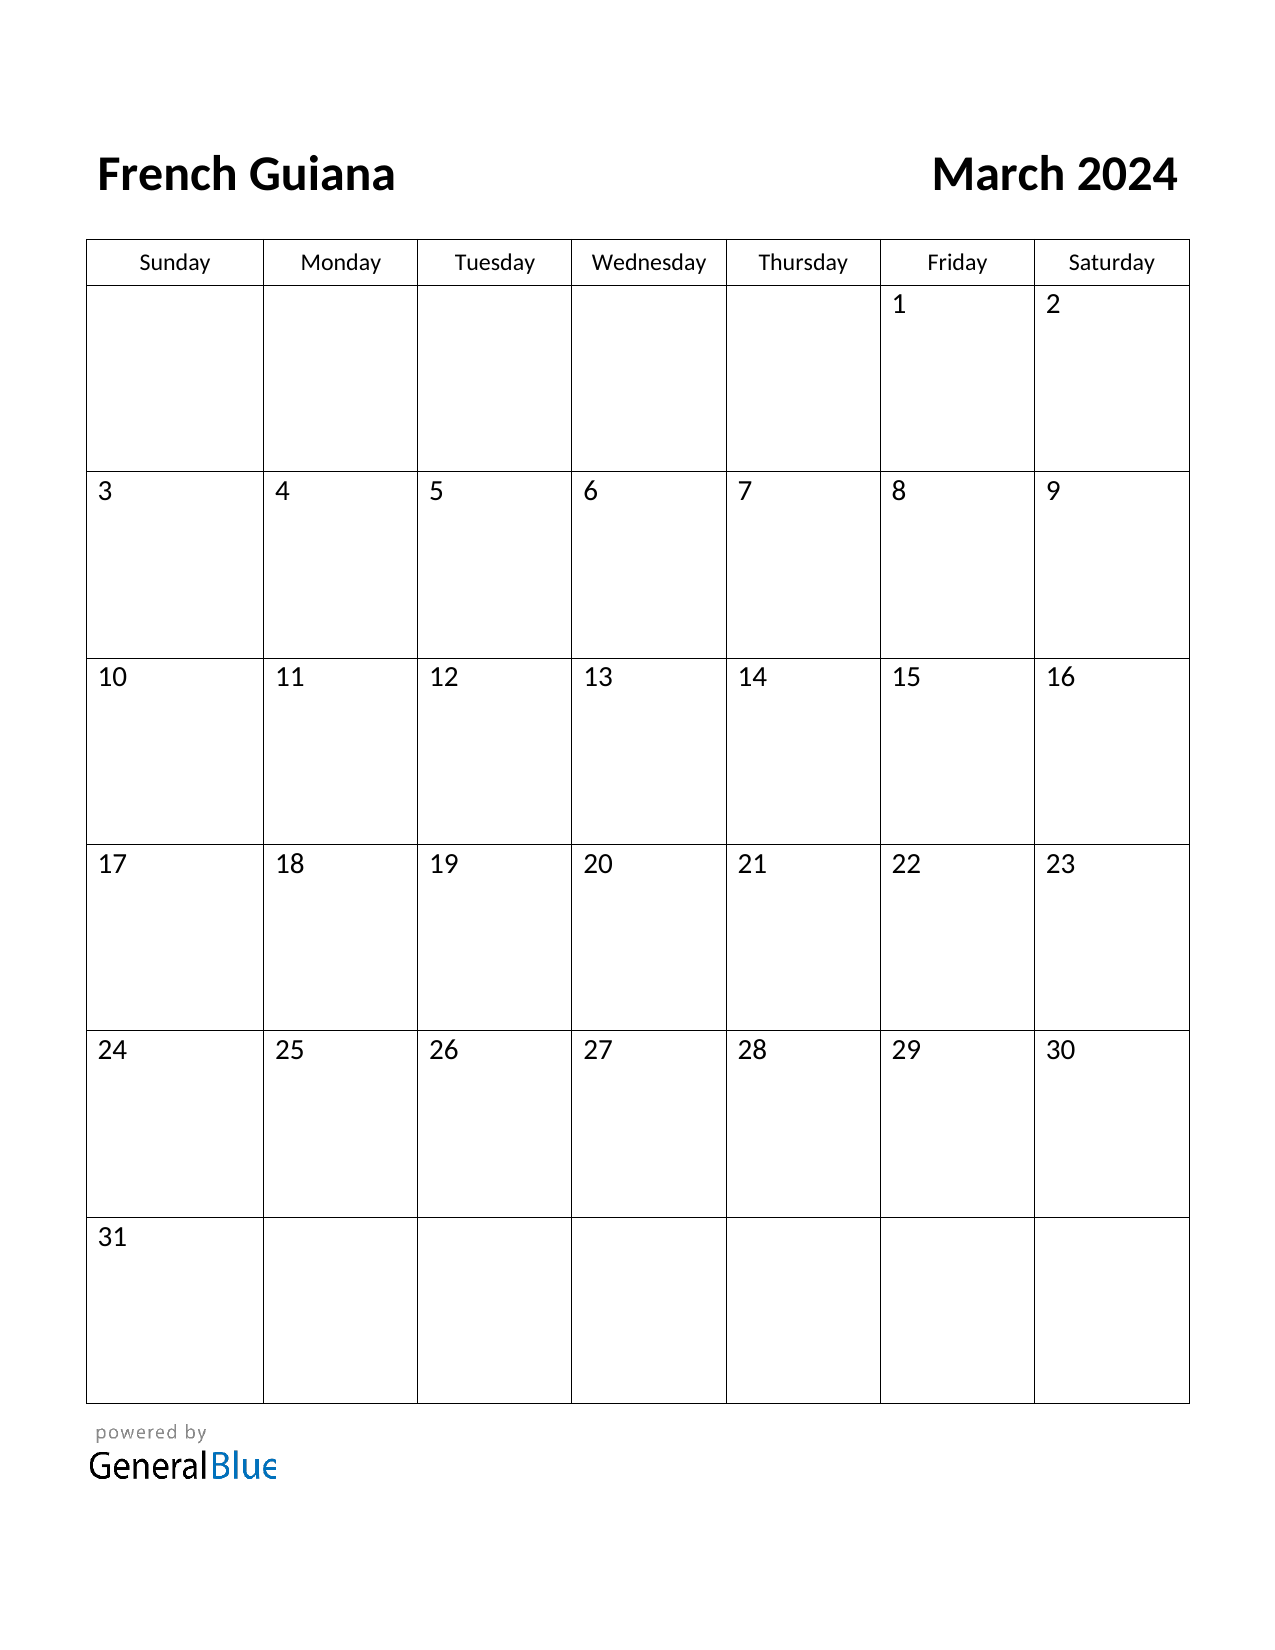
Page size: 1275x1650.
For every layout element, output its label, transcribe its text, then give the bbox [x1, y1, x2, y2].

table_cell [727, 1250, 880, 1403]
table_cell [87, 1250, 263, 1403]
table_cell [418, 1250, 571, 1403]
table_cell [264, 1064, 417, 1217]
table_cell [87, 505, 263, 657]
table_cell [881, 1250, 1034, 1403]
table_cell 12 [418, 659, 571, 691]
table_cell 5 [418, 472, 571, 504]
table_cell Wednesday [572, 240, 726, 284]
table_cell [881, 505, 1034, 657]
table_cell 26 [418, 1031, 571, 1064]
table_cell 29 [881, 1031, 1034, 1064]
table_cell [727, 1218, 880, 1250]
table_cell 23 [1035, 845, 1189, 877]
table_cell [1035, 318, 1189, 471]
table_cell 17 [87, 845, 263, 877]
table_cell [572, 286, 726, 318]
table_cell [264, 286, 417, 318]
table_cell [87, 1064, 263, 1217]
table_cell [86, 1404, 1189, 1502]
table_cell 8 [881, 472, 1034, 504]
table_cell Sunday [87, 240, 263, 284]
table_cell [727, 1064, 880, 1217]
table_cell 30 [1035, 1031, 1189, 1064]
picture [88, 1421, 276, 1484]
table_cell [418, 691, 571, 844]
table_cell Friday [881, 240, 1034, 284]
table_cell 15 [881, 659, 1034, 691]
table_cell [418, 286, 571, 318]
table_cell 4 [264, 472, 417, 504]
table_cell 19 [418, 845, 571, 877]
table_cell [264, 318, 417, 471]
table_cell [572, 691, 726, 844]
table_cell 25 [264, 1031, 417, 1064]
table_cell [264, 1218, 417, 1250]
table_cell Saturday [1035, 240, 1189, 284]
table_cell Tuesday [418, 240, 571, 284]
table_cell 24 [87, 1031, 263, 1064]
table_cell [1035, 691, 1189, 844]
table_cell 7 [727, 472, 880, 504]
table_cell 20 [572, 845, 726, 877]
table_cell [727, 286, 880, 318]
table_cell [418, 318, 571, 471]
table_cell 10 [87, 659, 263, 691]
table_cell [727, 691, 880, 844]
table_cell 22 [881, 845, 1034, 877]
table_cell [87, 691, 263, 844]
table_cell 11 [264, 659, 417, 691]
table_cell [881, 878, 1034, 1030]
table_cell [727, 505, 880, 657]
table_cell [418, 1064, 571, 1217]
table_cell 14 [727, 659, 880, 691]
table_cell [572, 878, 726, 1030]
table_cell [572, 505, 726, 657]
table_cell [881, 1218, 1034, 1250]
table_cell [418, 505, 571, 657]
table_cell [1035, 1064, 1189, 1217]
table_cell 18 [264, 845, 417, 877]
table_cell [881, 318, 1034, 471]
table_cell 2 [1035, 286, 1189, 318]
table_cell [881, 691, 1034, 844]
table_cell [572, 1250, 726, 1403]
table_cell [1035, 505, 1189, 657]
table_cell Monday [264, 240, 417, 284]
table_cell [727, 318, 880, 471]
table_cell [727, 878, 880, 1030]
table_cell [1035, 1250, 1189, 1403]
table_cell 28 [727, 1031, 880, 1064]
table_cell 31 [87, 1218, 263, 1250]
table_cell [264, 1250, 417, 1403]
table_cell [87, 318, 263, 471]
table_cell [264, 878, 417, 1030]
table_cell 6 [572, 472, 726, 504]
table_cell 13 [572, 659, 726, 691]
table_cell [264, 505, 417, 657]
table_cell [572, 1064, 726, 1217]
table_cell [418, 878, 571, 1030]
table_cell [572, 318, 726, 471]
table_cell [1035, 1218, 1189, 1250]
table_cell [881, 1064, 1034, 1217]
table_cell 1 [881, 286, 1034, 318]
table_cell [572, 1218, 726, 1250]
table_cell [87, 286, 263, 318]
table_cell [418, 1218, 571, 1250]
table_cell 27 [572, 1031, 726, 1064]
table_header French Guiana [86, 105, 572, 239]
table_cell [1035, 878, 1189, 1030]
table_cell 16 [1035, 659, 1189, 691]
table_cell [264, 691, 417, 844]
table_cell 3 [87, 472, 263, 504]
table_header March 2024 [572, 105, 1189, 239]
table_cell 21 [727, 845, 880, 877]
table_cell 9 [1035, 472, 1189, 504]
table_cell [87, 878, 263, 1030]
table_cell Thursday [727, 240, 880, 284]
